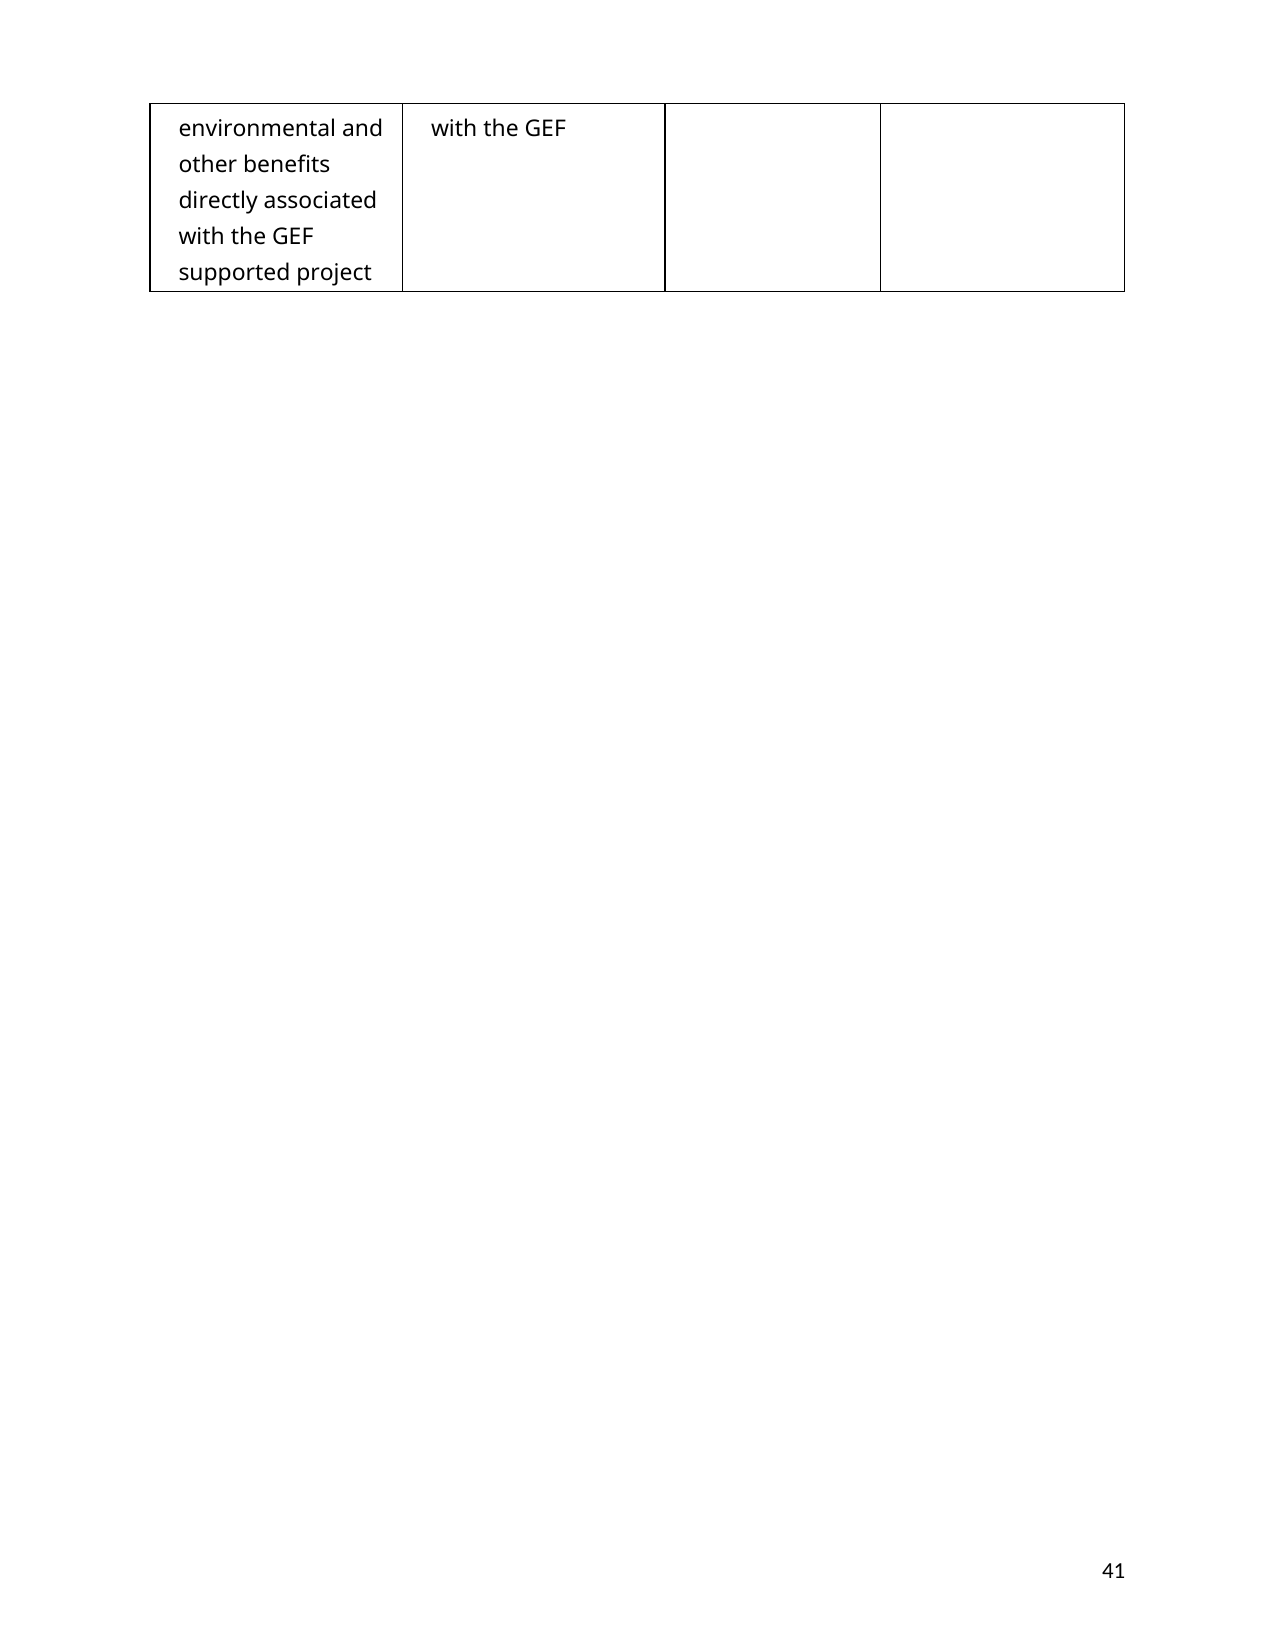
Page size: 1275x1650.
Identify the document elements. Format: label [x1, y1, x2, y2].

table_cell [403, 104, 664, 291]
table_cell [881, 104, 1124, 291]
table_cell [666, 104, 880, 291]
table_cell [151, 104, 402, 291]
